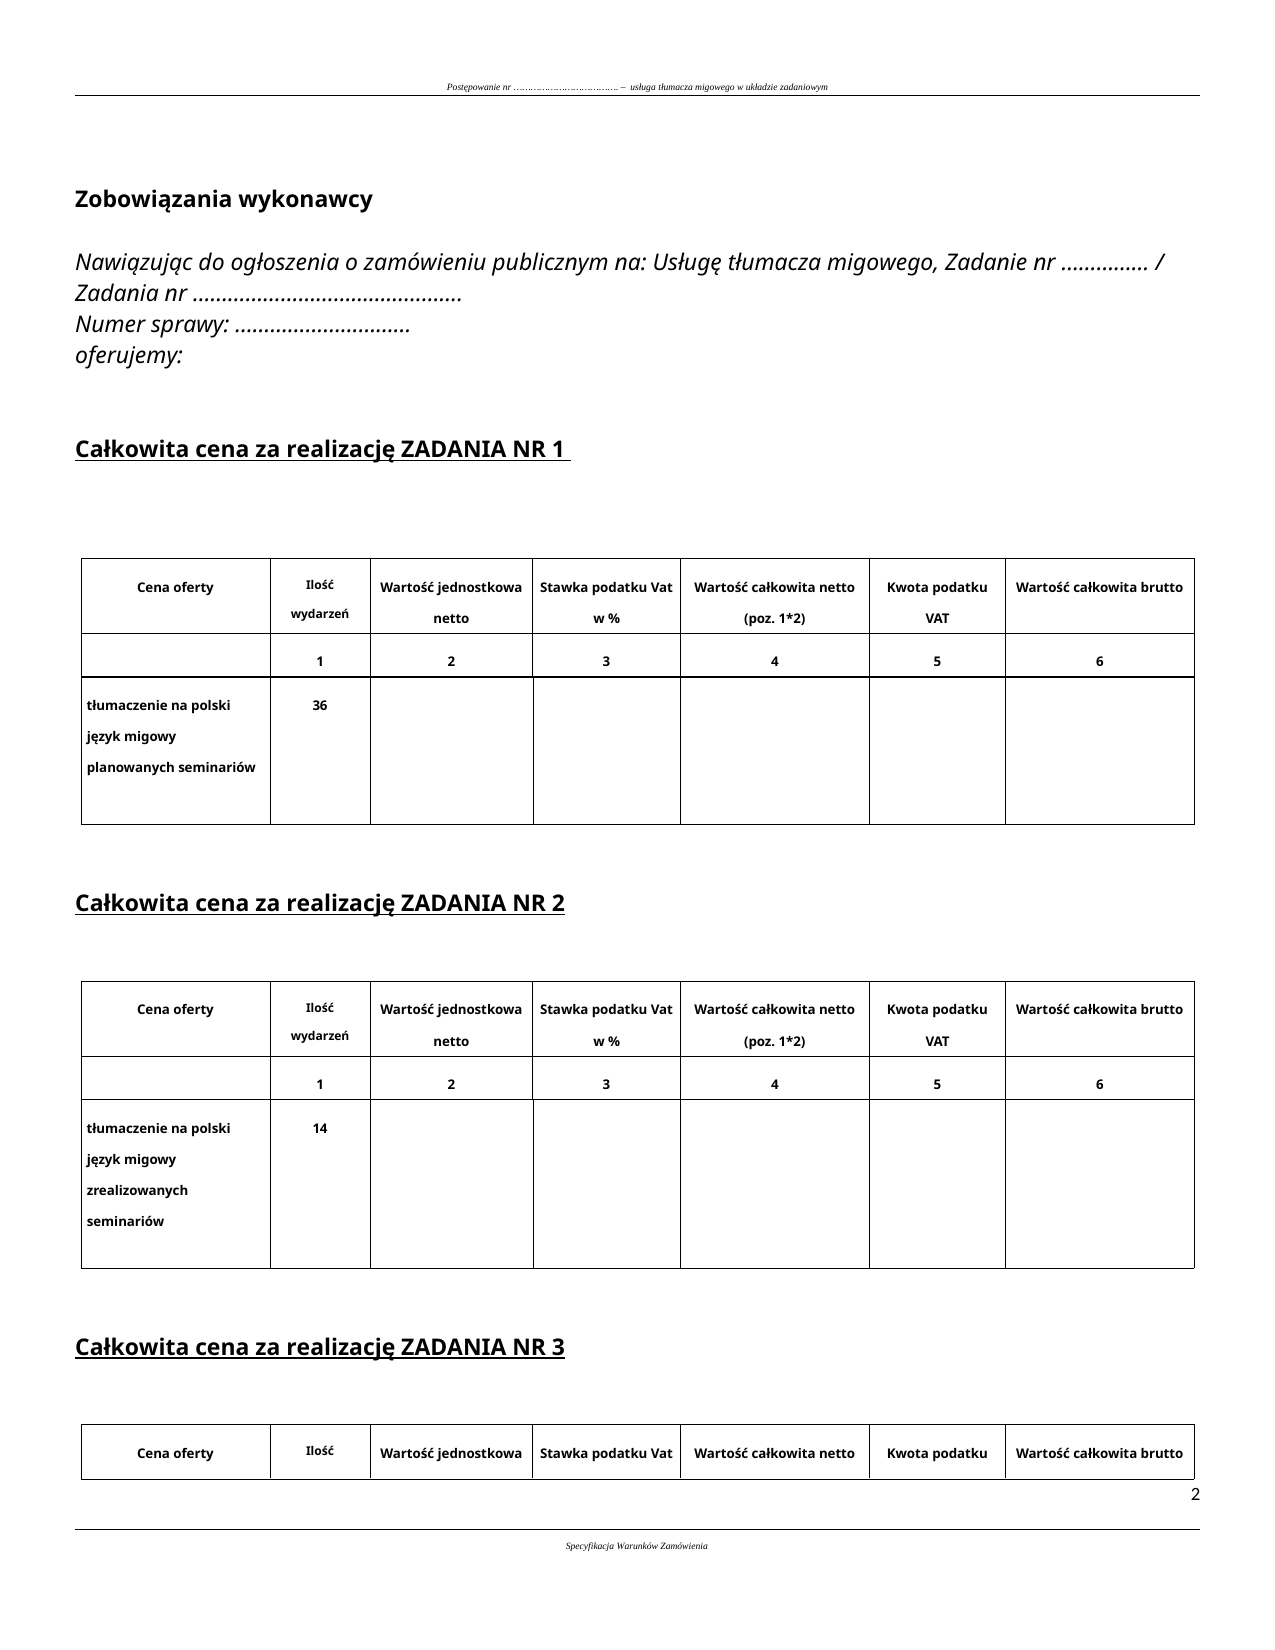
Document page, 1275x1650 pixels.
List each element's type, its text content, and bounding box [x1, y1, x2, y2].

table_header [1006, 1425, 1194, 1478]
text Całkowita cena za realizację ZADANIA NR 2 [75, 887, 1200, 918]
table_cell 2 [371, 1057, 532, 1099]
table_header Kwota podatku VAT [870, 559, 1005, 633]
table_header Wartość całkowita netto (poz. 1*2) [681, 559, 869, 633]
table_header Wartość całkowita netto (poz. 1*2) [681, 982, 869, 1056]
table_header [533, 1425, 680, 1478]
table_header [371, 1425, 532, 1478]
table_cell [534, 1100, 680, 1268]
table_cell 2 [371, 634, 532, 676]
table_cell 3 [533, 1057, 680, 1099]
table_header Kwota podatku VAT [870, 1425, 1005, 1478]
table_header Wartość jednostkowa netto [371, 982, 532, 1056]
table_cell 1 [271, 634, 370, 676]
table_cell [1006, 678, 1194, 824]
table_header Ilość wydarzeń [271, 982, 370, 1056]
table_cell [870, 678, 1005, 824]
table_cell 6 [1006, 1057, 1194, 1099]
table_cell 1 [271, 1057, 370, 1099]
table_header Cena oferty [82, 559, 270, 633]
table_cell [681, 1100, 869, 1268]
table_header Stawka podatku Vat w % [533, 982, 680, 1056]
text Nawiązując do ogłoszenia o zamówieniu publicznym na: Usługę tłumacza migowego, Zadanie nr …………… / Zadania nr ………………………………………. [75, 246, 1200, 308]
table_header Wartość całkowita brutto [1006, 982, 1194, 1056]
table_cell [371, 678, 533, 824]
table_header Wartość jednostkowa netto [371, 559, 532, 633]
table_cell 4 [681, 1057, 869, 1099]
table_cell [1006, 1100, 1194, 1268]
table_header Ilość wydarzeń [271, 1425, 370, 1478]
table_cell [82, 634, 270, 676]
table_cell 4 [681, 634, 869, 676]
table_cell 14 [271, 1100, 370, 1268]
table_cell [371, 1100, 533, 1268]
table_cell 6 [1006, 634, 1194, 676]
table_cell 36 [271, 678, 370, 824]
text Zobowiązania wykonawcy [75, 183, 1200, 214]
table_cell 3 [533, 634, 680, 676]
table_cell 5 [870, 1057, 1005, 1099]
text Numer sprawy: ………………………… [75, 308, 1200, 339]
text Całkowita cena za realizację ZADANIA NR 3 [75, 1331, 1200, 1362]
table_cell [82, 1057, 270, 1099]
table_cell [534, 678, 680, 824]
table_header Cena oferty [82, 982, 270, 1056]
text oferujemy: [75, 339, 1200, 371]
table_header Kwota podatku VAT [870, 982, 1005, 1056]
table_cell 5 [870, 634, 1005, 676]
table_cell [681, 678, 869, 824]
table_header Wartość całkowita brutto [1006, 559, 1194, 633]
table_header Ilość wydarzeń [271, 559, 370, 633]
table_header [681, 1425, 869, 1478]
table_cell [870, 1100, 1005, 1268]
text Całkowita cena za realizację ZADANIA NR 1 [75, 433, 1200, 464]
table_cell tłumaczenie na polski język migowy planowanych seminariów [82, 678, 270, 824]
table_cell tłumaczenie na polski język migowy zrealizowanych seminariów [82, 1100, 270, 1268]
table_header Cena oferty [82, 1425, 270, 1478]
table_header Stawka podatku Vat w % [533, 559, 680, 633]
